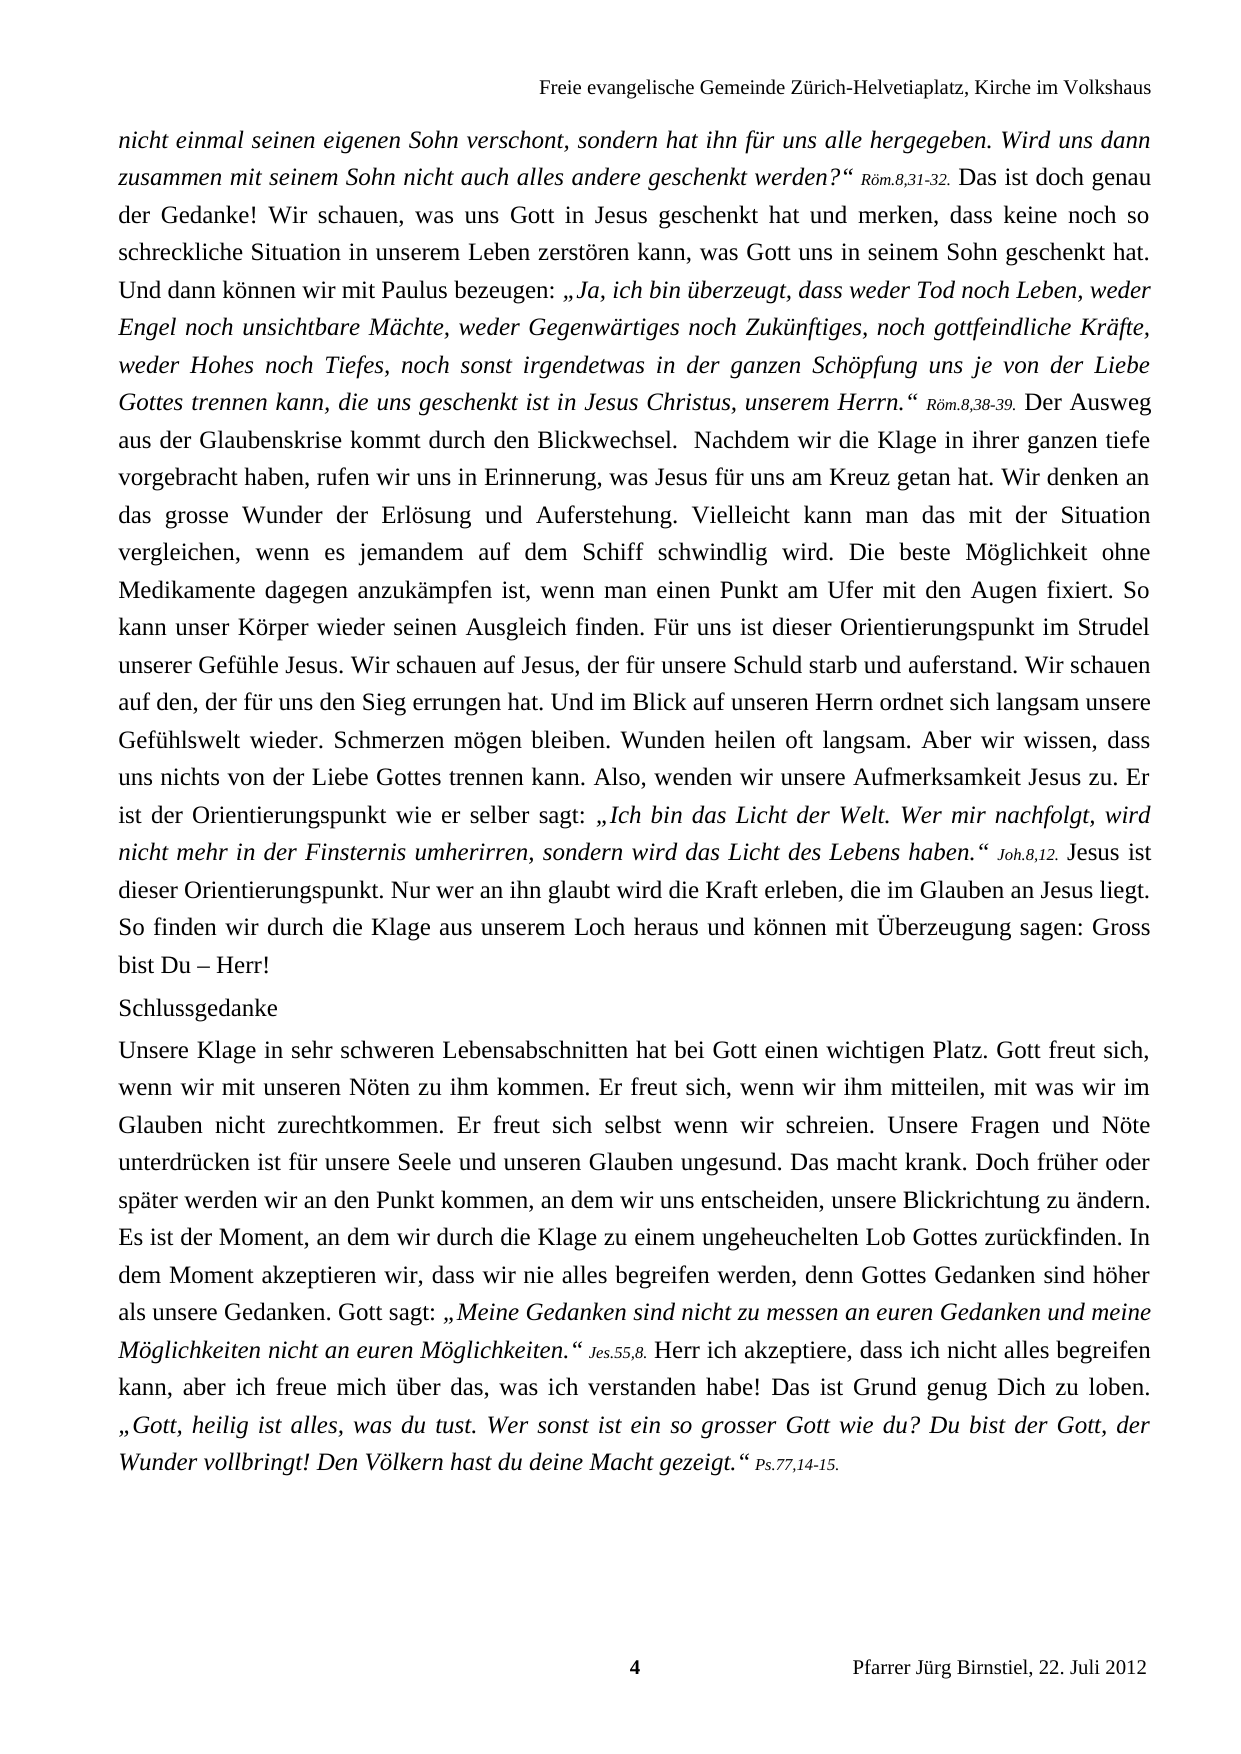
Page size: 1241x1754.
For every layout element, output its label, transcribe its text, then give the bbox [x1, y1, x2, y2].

text Unsere Klage in sehr schweren Lebensabschnitten hat bei Gott einen wichtigen Platz. Gott freut sich, wenn wir mit unseren Nöten zu ihm kommen. Er freut sich, wenn wir ihm mitteilen, mit was wir im Glauben nicht zurechtkommen. Er freut sich selbst wenn wir schreien. Unsere Fragen und Nöte unterdrücken ist für unsere Seele und unseren Glauben ungesund. Das macht krank. Doch früher oder später werden wir an den Punkt kommen, an dem wir uns entscheiden, unsere Blickrichtung zu ändern. Es ist der Moment, an dem wir durch die Klage zu einem ungeheuchelten Lob Gottes zurückfinden. In dem Moment akzeptieren wir, dass wir nie alles begreifen werden, denn Gottes Gedanken sind höher als unsere Gedanken. Gott sagt: „Meine Gedanken sind nicht zu messen an euren Gedanken und meine Möglichkeiten nicht an euren Möglichkeiten.“ Jes.55,8. Herr ich akzeptiere, dass ich nicht alles begreifen kann, aber ich freue mich über das, was ich verstanden habe! Das ist Grund genug Dich zu loben. „Gott, heilig ist alles, was du tust. Wer sonst ist ein so grosser Gott wie du? Du bist der Gott, der Wunder vollbringt! Den Völkern hast du deine Macht gezeigt.“ Ps.77,14-15. [118, 1028, 1152, 1478]
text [118, 118, 1152, 981]
text Schlussgedanke [118, 993, 1152, 1022]
